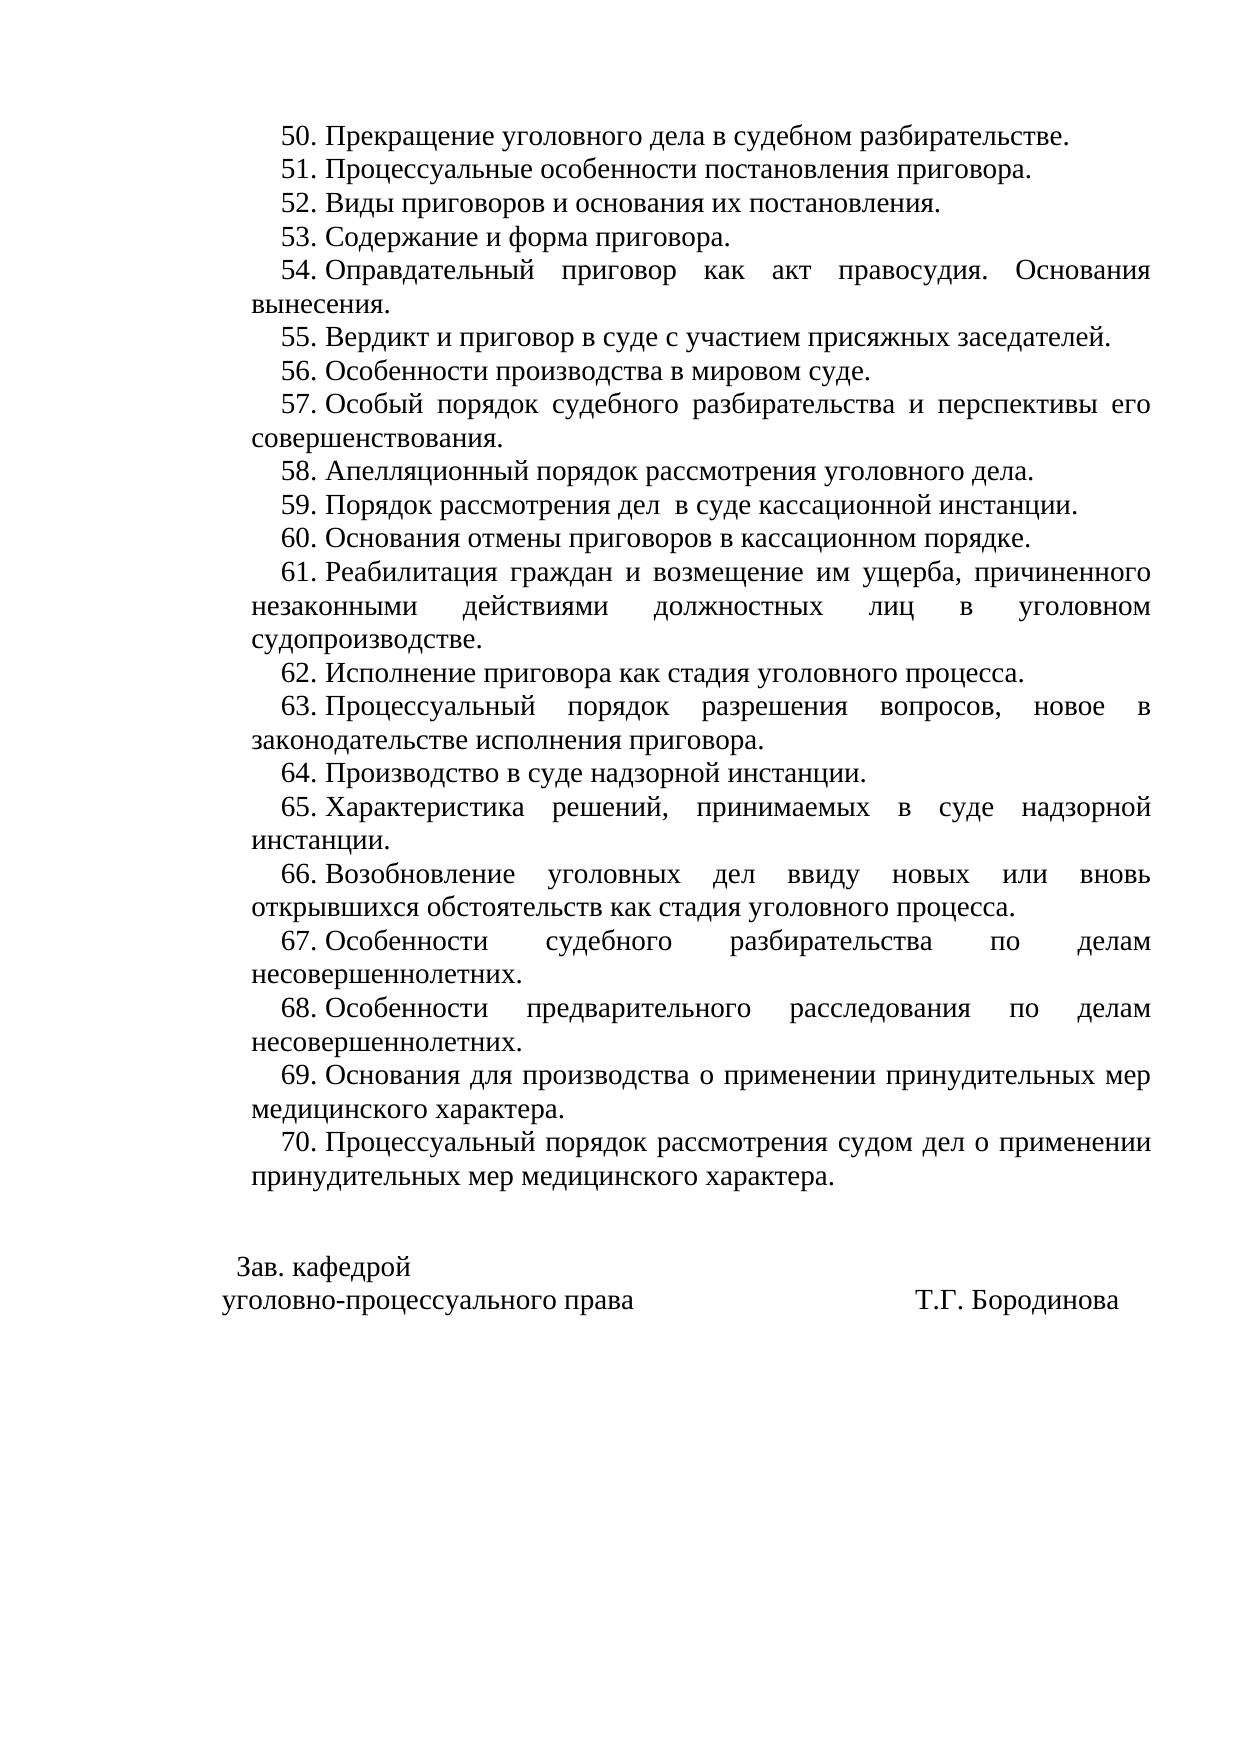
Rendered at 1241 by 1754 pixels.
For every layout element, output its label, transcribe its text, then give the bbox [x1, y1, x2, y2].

list Виды приговоров и основания их постановления. [251, 185, 1152, 219]
list Прекращение уголовного дела в судебном разбирательстве. [251, 118, 1152, 152]
list Особенности производства в мировом суде. [251, 353, 1152, 386]
list Особый порядок судебного разбирательства и перспективы его совершенствования. [251, 386, 1152, 453]
list Содержание и форма приговора. [251, 219, 1152, 252]
list Апелляционный порядок рассмотрения уголовного дела. [251, 453, 1152, 487]
text уголовно-процессуального права Т.Г. Бородинова [177, 1282, 1152, 1316]
list Характеристика решений, принимаемых в суде надзорной инстанции. [251, 789, 1152, 856]
list Возобновление уголовных дел ввиду новых или вновь открывшихся обстоятельств как стадия уголовного процесса. [251, 856, 1152, 923]
list Основания для производства о применении принудительных мер медицинского характера. [251, 1057, 1152, 1124]
list Порядок рассмотрения дел в суде кассационной инстанции. [251, 487, 1152, 521]
list Процессуальный порядок рассмотрения судом дел о применении принудительных мер медицинского характера. [251, 1124, 1152, 1191]
list Процессуальный порядок разрешения вопросов, новое в законодательстве исполнения приговора. [251, 688, 1152, 755]
list Основания отмены приговоров в кассационном порядке. [251, 521, 1152, 554]
list Исполнение приговора как стадия уголовного процесса. [251, 655, 1152, 688]
list Оправдательный приговор как акт правосудия. Основания вынесения. [251, 252, 1152, 319]
list Реабилитация граждан и возмещение им ущерба, причиненного незаконными действиями должностных лиц в уголовном судопроизводстве. [251, 554, 1152, 655]
text Зав. кафедрой [177, 1249, 1152, 1282]
list Производство в суде надзорной инстанции. [251, 755, 1152, 789]
list Вердикт и приговор в суде с участием присяжных заседателей. [251, 319, 1152, 353]
list Процессуальные особенности постановления приговора. [251, 152, 1152, 185]
list Особенности судебного разбирательства по делам несовершеннолетних. [251, 923, 1152, 990]
list Особенности предварительного расследования по делам несовершеннолетних. [251, 990, 1152, 1057]
